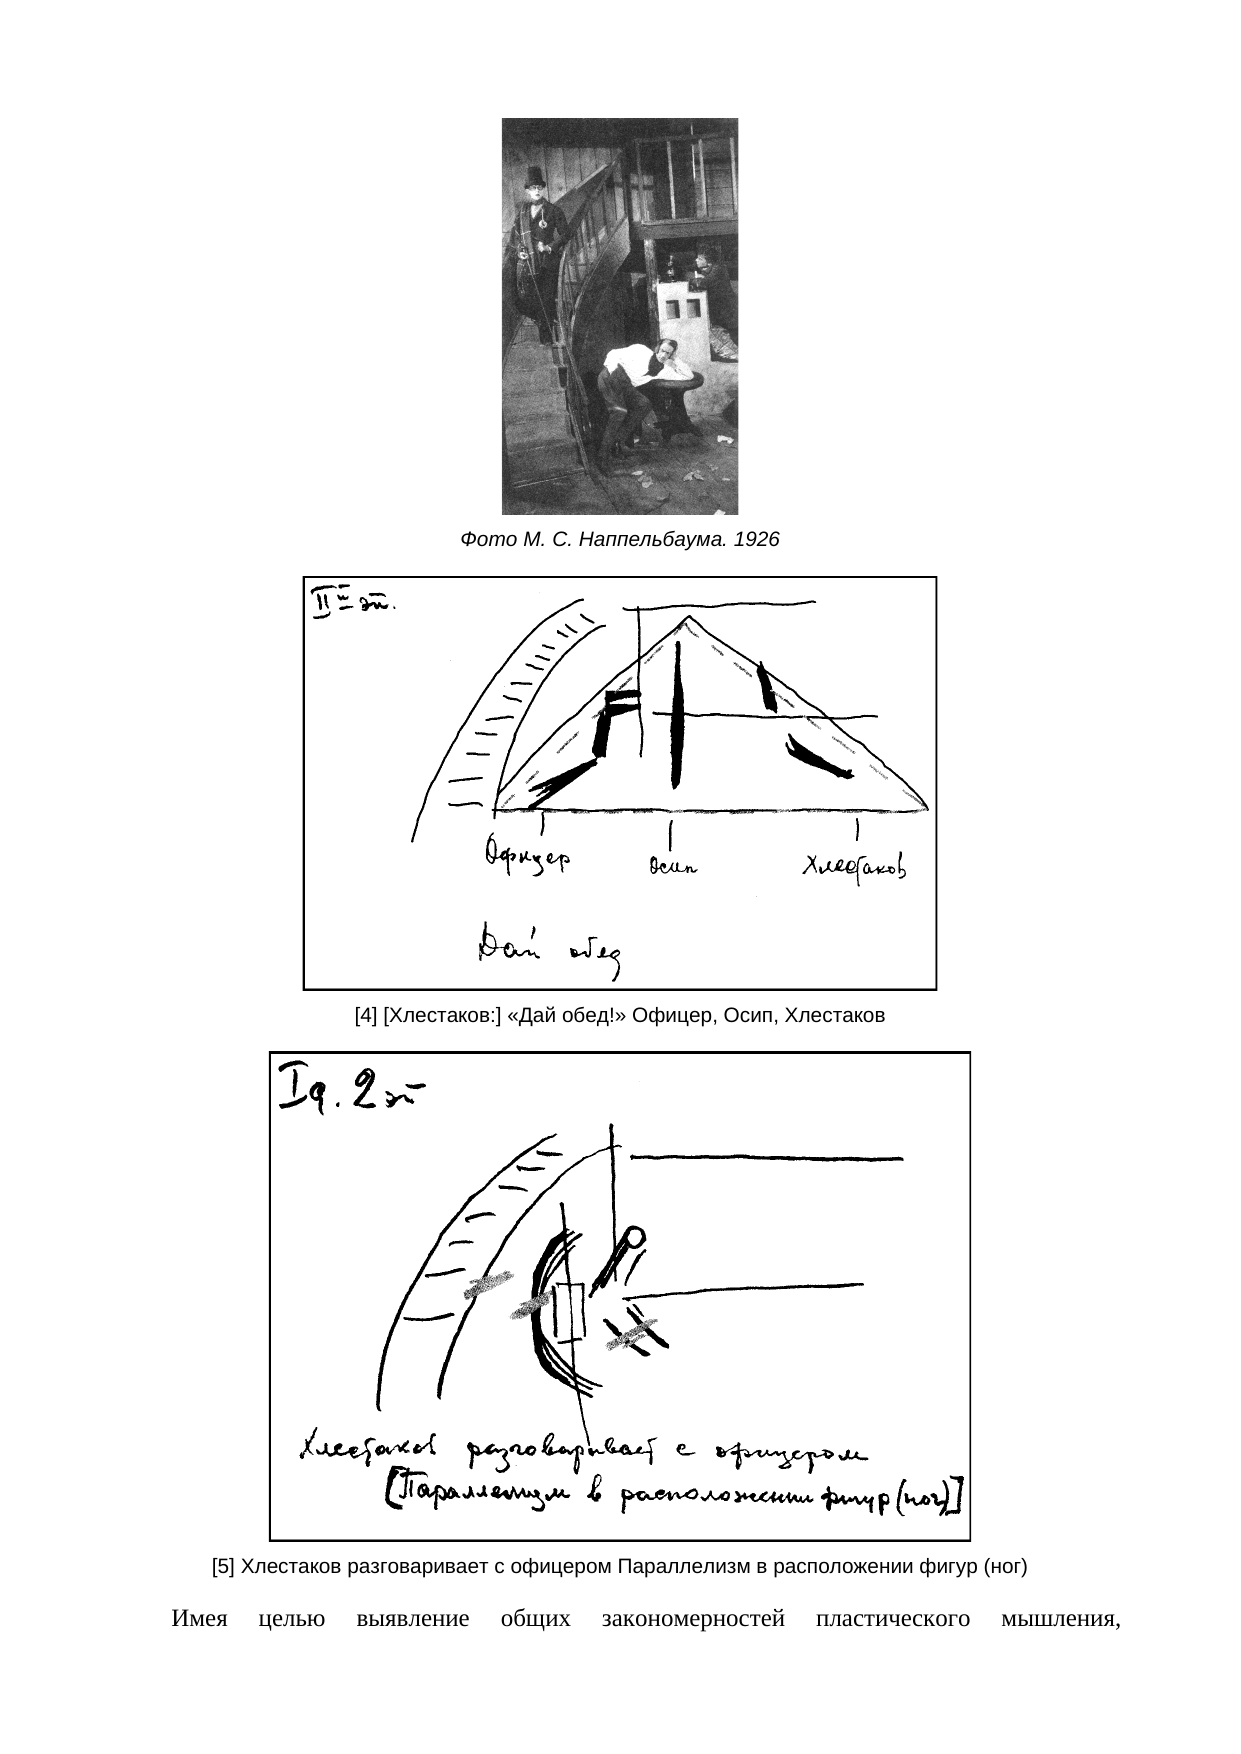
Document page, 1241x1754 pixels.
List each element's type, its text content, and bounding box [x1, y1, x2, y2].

picture [302, 576, 938, 991]
text Фото М. С. Наппельбаума. 1926 [118, 527, 1122, 551]
text [5] Хлестаков разговаривает с офицером Параллелизм в расположении фигур (ног) [118, 1554, 1122, 1578]
picture [501, 118, 739, 515]
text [118, 1603, 1122, 1632]
picture [268, 1051, 972, 1542]
text [4] [Хлестаков:] «Дай обед!» Офицер, Осип, Хлестаков [118, 1003, 1122, 1027]
